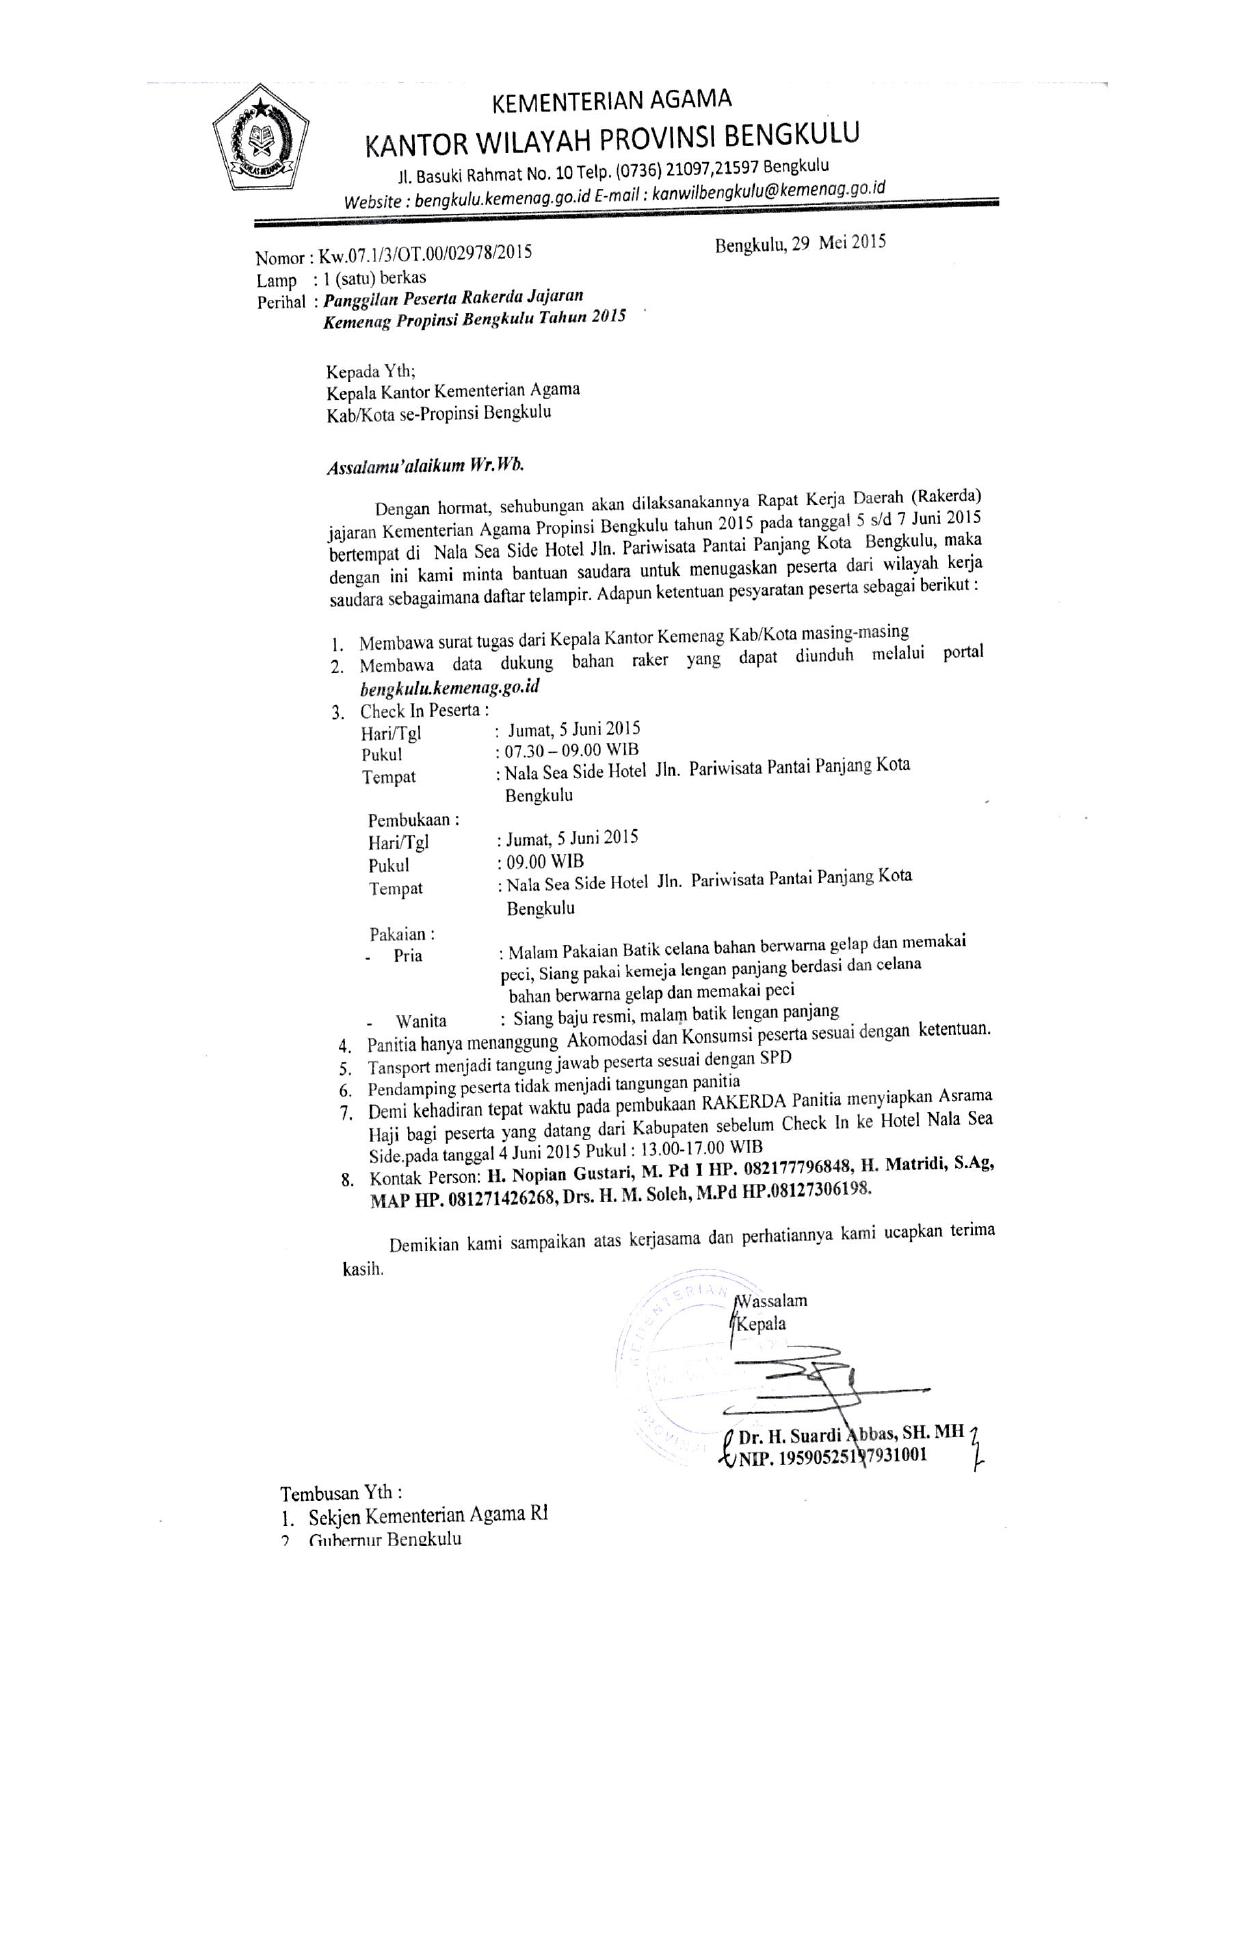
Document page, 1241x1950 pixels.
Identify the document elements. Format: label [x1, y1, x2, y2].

picture [147, 82, 1123, 1561]
